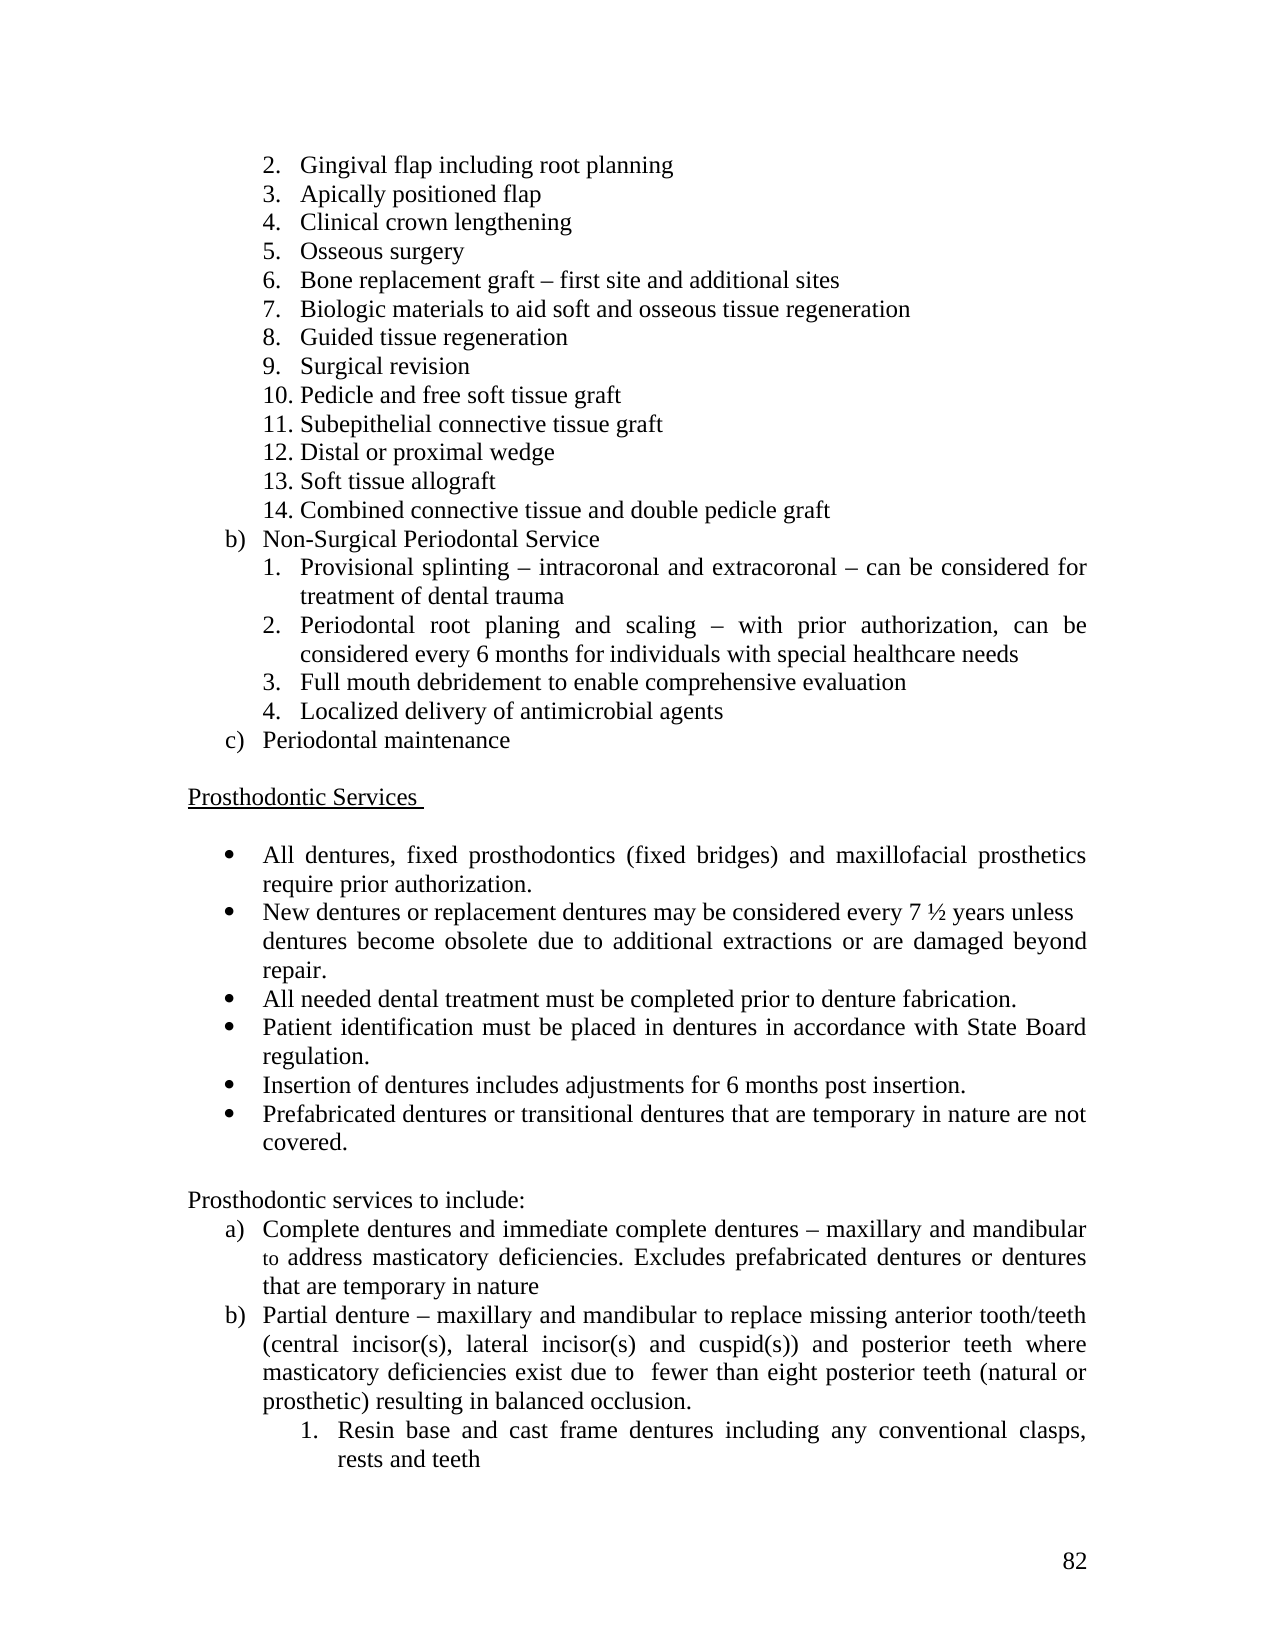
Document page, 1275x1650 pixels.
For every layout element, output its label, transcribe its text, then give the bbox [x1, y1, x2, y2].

list Complete dentures and immediate complete dentures – maxillary and mandibular to address masticatory deficiencies. Excludes prefabricated dentures or dentures that are temporary in nature [225, 1214, 1087, 1300]
list Partial denture – maxillary and mandibular to replace missing anterior tooth/teeth (central incisor(s), lateral incisor(s) and cuspid(s)) and posterior teeth where masticatory deficiencies exist due to fewer than eight posterior teeth (natural or prosthetic) resulting in balanced occlusion. [225, 1300, 1087, 1415]
list Osseous surgery [262, 236, 1087, 265]
list Resin base and cast frame dentures including any conventional clasps, rests and teeth [300, 1415, 1087, 1472]
list Pedicle and free soft tissue graft [262, 380, 1087, 409]
list Patient identification must be placed in dentures in accordance with State Board regulation. [225, 1012, 1087, 1070]
list New dentures or replacement dentures may be considered every 7 ½ years unless [225, 897, 1087, 926]
list Provisional splinting – intracoronal and extracoronal – can be considered for treatment of dental trauma [262, 552, 1087, 610]
list Subepithelial connective tissue graft [262, 409, 1087, 437]
list All needed dental treatment must be completed prior to denture fabrication. [225, 984, 1087, 1012]
list Guided tissue regeneration [262, 322, 1087, 351]
list Prefabricated dentures or transitional dentures that are temporary in nature are not covered. [225, 1099, 1087, 1156]
list Biologic materials to aid soft and osseous tissue regeneration [262, 294, 1087, 322]
list Clinical crown lengthening [262, 207, 1087, 236]
text dentures become obsolete due to additional extractions or are damaged beyond repair. [262, 926, 1087, 984]
list Bone replacement graft – first site and additional sites [262, 265, 1087, 294]
list Gingival flap including root planning [262, 150, 1087, 179]
list All dentures, fixed prosthodontics (fixed bridges) and maxillofacial prosthetics require prior authorization. [225, 840, 1087, 897]
list Full mouth debridement to enable comprehensive evaluation [262, 667, 1087, 696]
list Apically positioned flap [262, 179, 1087, 207]
list Non-Surgical Periodontal Service [225, 524, 1087, 552]
list Insertion of dentures includes adjustments for 6 months post insertion. [225, 1070, 1087, 1099]
text Prosthodontic Services [187, 782, 1087, 811]
list Localized delivery of antimicrobial agents [262, 696, 1087, 725]
text Prosthodontic services to include: [187, 1185, 1087, 1214]
list Surgical revision [262, 351, 1087, 380]
list Periodontal maintenance [225, 725, 1087, 754]
list Periodontal root planing and scaling – with prior authorization, can be considered every 6 months for individuals with special healthcare needs [262, 610, 1087, 667]
list Soft tissue allograft [262, 466, 1087, 495]
list Distal or proximal wedge [262, 437, 1087, 466]
list Combined connective tissue and double pedicle graft [262, 495, 1087, 524]
